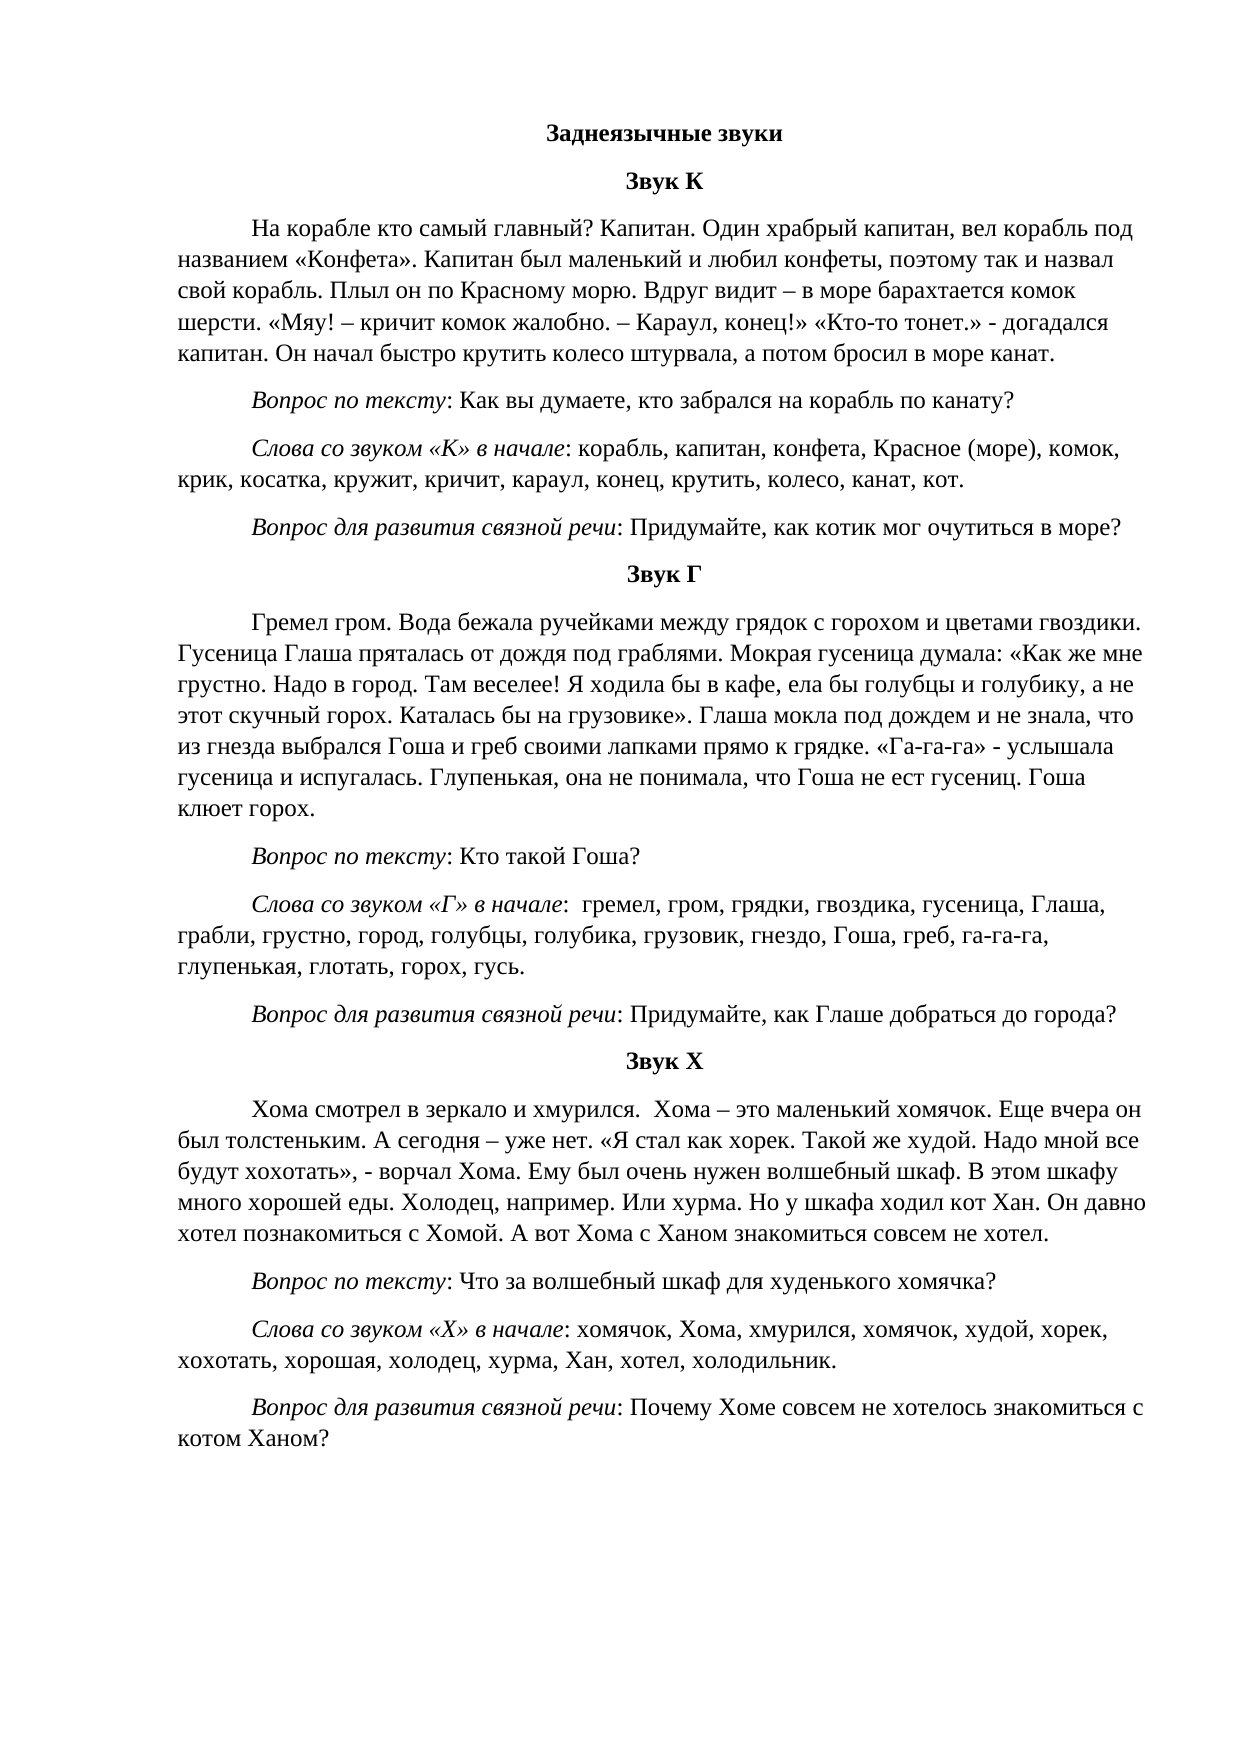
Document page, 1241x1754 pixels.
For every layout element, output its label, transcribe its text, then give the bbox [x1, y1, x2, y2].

text Вопрос по тексту: Кто такой Гоша? [177, 841, 1152, 870]
text Слова со звуком «Х» в начале: хомячок, Хома, хмурился, хомячок, худой, хорек, хохотать, хорошая, холодец, хурма, Хан, хотел, холодильник. [177, 1314, 1152, 1373]
text Хома смотрел в зеркало и хмурился. Хома – это маленький хомячок. Еще вчера он был толстеньким. А сегодня – уже нет. «Я стал как хорек. Такой же худой. Надо мной все будут хохотать», - ворчал Хома. Ему был очень нужен волшебный шкаф. В этом шкафу много хорошей еды. Холодец, например. Или хурма. Но у шкафа ходил кот Хан. Он давно хотел познакомиться с Хомой. А вот Хома с Ханом знакомиться совсем не хотел. [177, 1094, 1152, 1247]
text Вопрос для развития связной речи: Придумайте, как котик мог очутиться в море? [177, 512, 1152, 541]
text Заднеязычные звуки [177, 118, 1152, 147]
text Звук Х [177, 1046, 1152, 1075]
text Звук Г [177, 559, 1152, 588]
text На корабле кто самый главный? Капитан. Один храбрый капитан, вел корабль под названием «Конфета». Капитан был маленький и любил конфеты, поэтому так и назвал свой корабль. Плыл он по Красному морю. Вдруг видит – в море барахтается комок шерсти. «Мяу! – кричит комок жалобно. – Караул, конец!» «Кто-то тонет.» - догадался капитан. Он начал быстро крутить колесо штурвала, а потом бросил в море канат. [177, 213, 1152, 366]
text Вопрос по тексту: Что за волшебный шкаф для худенького хомячка? [177, 1266, 1152, 1295]
text Гремел гром. Вода бежала ручейками между грядок с горохом и цветами гвоздики. Гусеница Глаша пряталась от дождя под граблями. Мокрая гусеница думала: «Как же мне грустно. Надо в город. Там веселее! Я ходила бы в кафе, ела бы голубцы и голубику, а не этот скучный горох. Каталась бы на грузовике». Глаша мокла под дождем и не знала, что из гнезда выбрался Гоша и греб своими лапками прямо к грядке. «Га-га-га» - услышала гусеница и испугалась. Глупенькая, она не понимала, что Гоша не ест гусениц. Гоша клюет горох. [177, 607, 1152, 822]
text Слова со звуком «К» в начале: корабль, капитан, конфета, Красное (море), комок, крик, косатка, кружит, кричит, караул, конец, крутить, колесо, канат, кот. [177, 433, 1152, 493]
text Вопрос для развития связной речи: Почему Хоме совсем не хотелось знакомиться с котом Ханом? [177, 1392, 1152, 1452]
text Вопрос для развития связной речи: Придумайте, как Глаше добраться до города? [177, 999, 1152, 1027]
text Звук К [177, 166, 1152, 194]
text Слова со звуком «Г» в начале: гремел, гром, грядки, гвоздика, гусеница, Глаша, грабли, грустно, город, голубцы, голубика, грузовик, гнездо, Гоша, греб, га-га-га, глупенькая, глотать, горох, гусь. [177, 889, 1152, 980]
text Вопрос по тексту: Как вы думаете, кто забрался на корабль по канату? [177, 385, 1152, 414]
